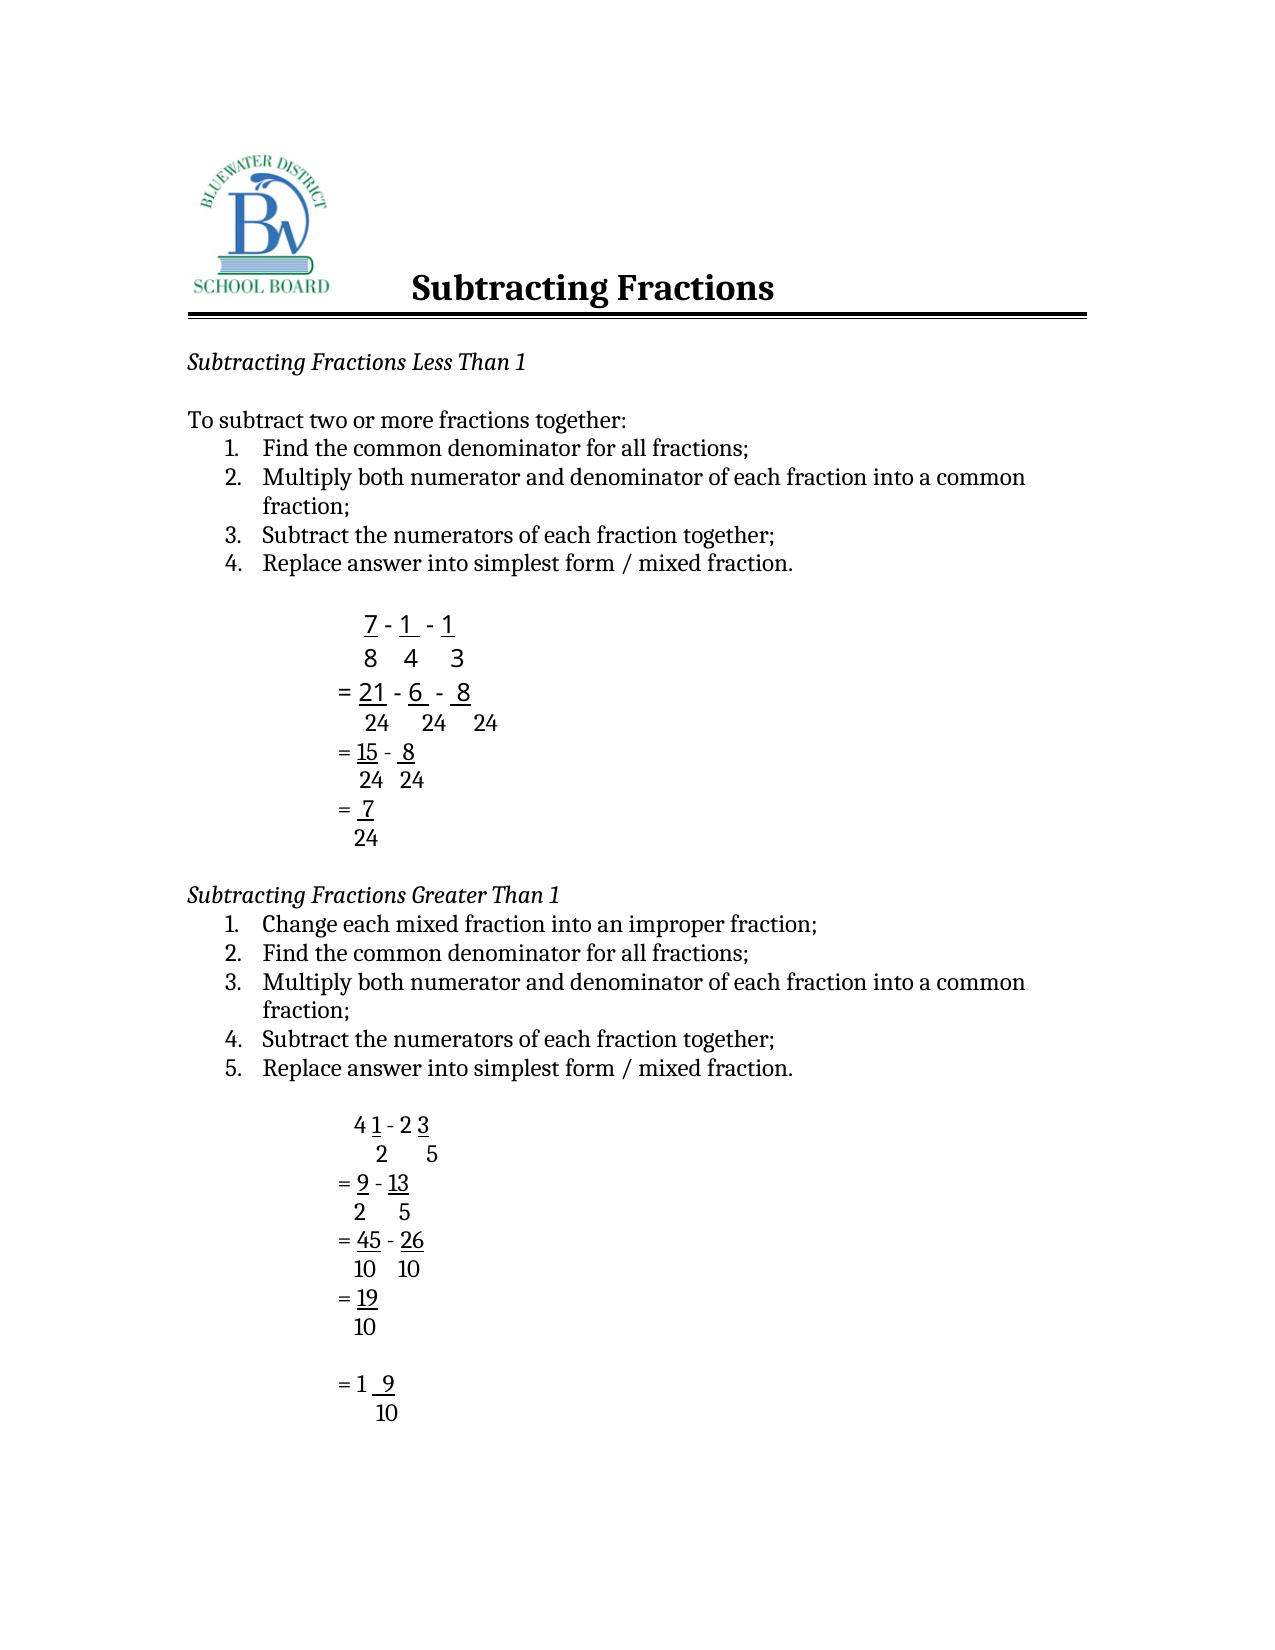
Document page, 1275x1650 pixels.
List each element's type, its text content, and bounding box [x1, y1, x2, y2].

text Subtracting Fractions Less Than 1 [187, 348, 1087, 377]
list Replace answer into simplest form / mixed fraction. [225, 1054, 1087, 1083]
text 10 [337, 1313, 1087, 1341]
text 24 [337, 824, 1087, 853]
text Subtracting Fractions [187, 150, 1087, 319]
list Multiply both numerator and denominator of each fraction into a common fraction; [225, 463, 1087, 521]
text To subtract two or more fractions together: [187, 406, 1087, 434]
list Replace answer into simplest form / mixed fraction. [225, 549, 1087, 578]
text = 9 - 13 [337, 1169, 1087, 1198]
picture [187, 150, 337, 300]
text 10 [337, 1399, 1087, 1428]
text = 19 [337, 1284, 1087, 1313]
text = 1 9 [337, 1370, 1087, 1399]
list Subtract the numerators of each fraction together; [225, 521, 1087, 549]
text = 21 - 6 - 8 [337, 675, 1087, 709]
text = 15 - 8 [337, 738, 1087, 766]
text 24 24 [337, 766, 1087, 795]
text Subtracting Fractions Greater Than 1 [187, 881, 1087, 910]
text = 7 [337, 795, 1087, 824]
list Find the common denominator for all fractions; [225, 939, 1087, 968]
list Subtract the numerators of each fraction together; [225, 1025, 1087, 1054]
list Multiply both numerator and denominator of each fraction into a common fraction; [225, 968, 1087, 1025]
list Find the common denominator for all fractions; [225, 434, 1087, 463]
text = 45 - 26 [337, 1226, 1087, 1255]
text 24 24 24 [337, 709, 1087, 738]
text 2 5 [337, 1140, 1087, 1169]
list Change each mixed fraction into an improper fraction; [225, 910, 1087, 939]
text 8 4 3 [337, 641, 1087, 675]
text 4 1 - 2 3 [337, 1111, 1087, 1140]
text 10 10 [337, 1255, 1087, 1284]
text 7 - 1 - 1 [337, 607, 1087, 641]
text 2 5 [337, 1198, 1087, 1226]
